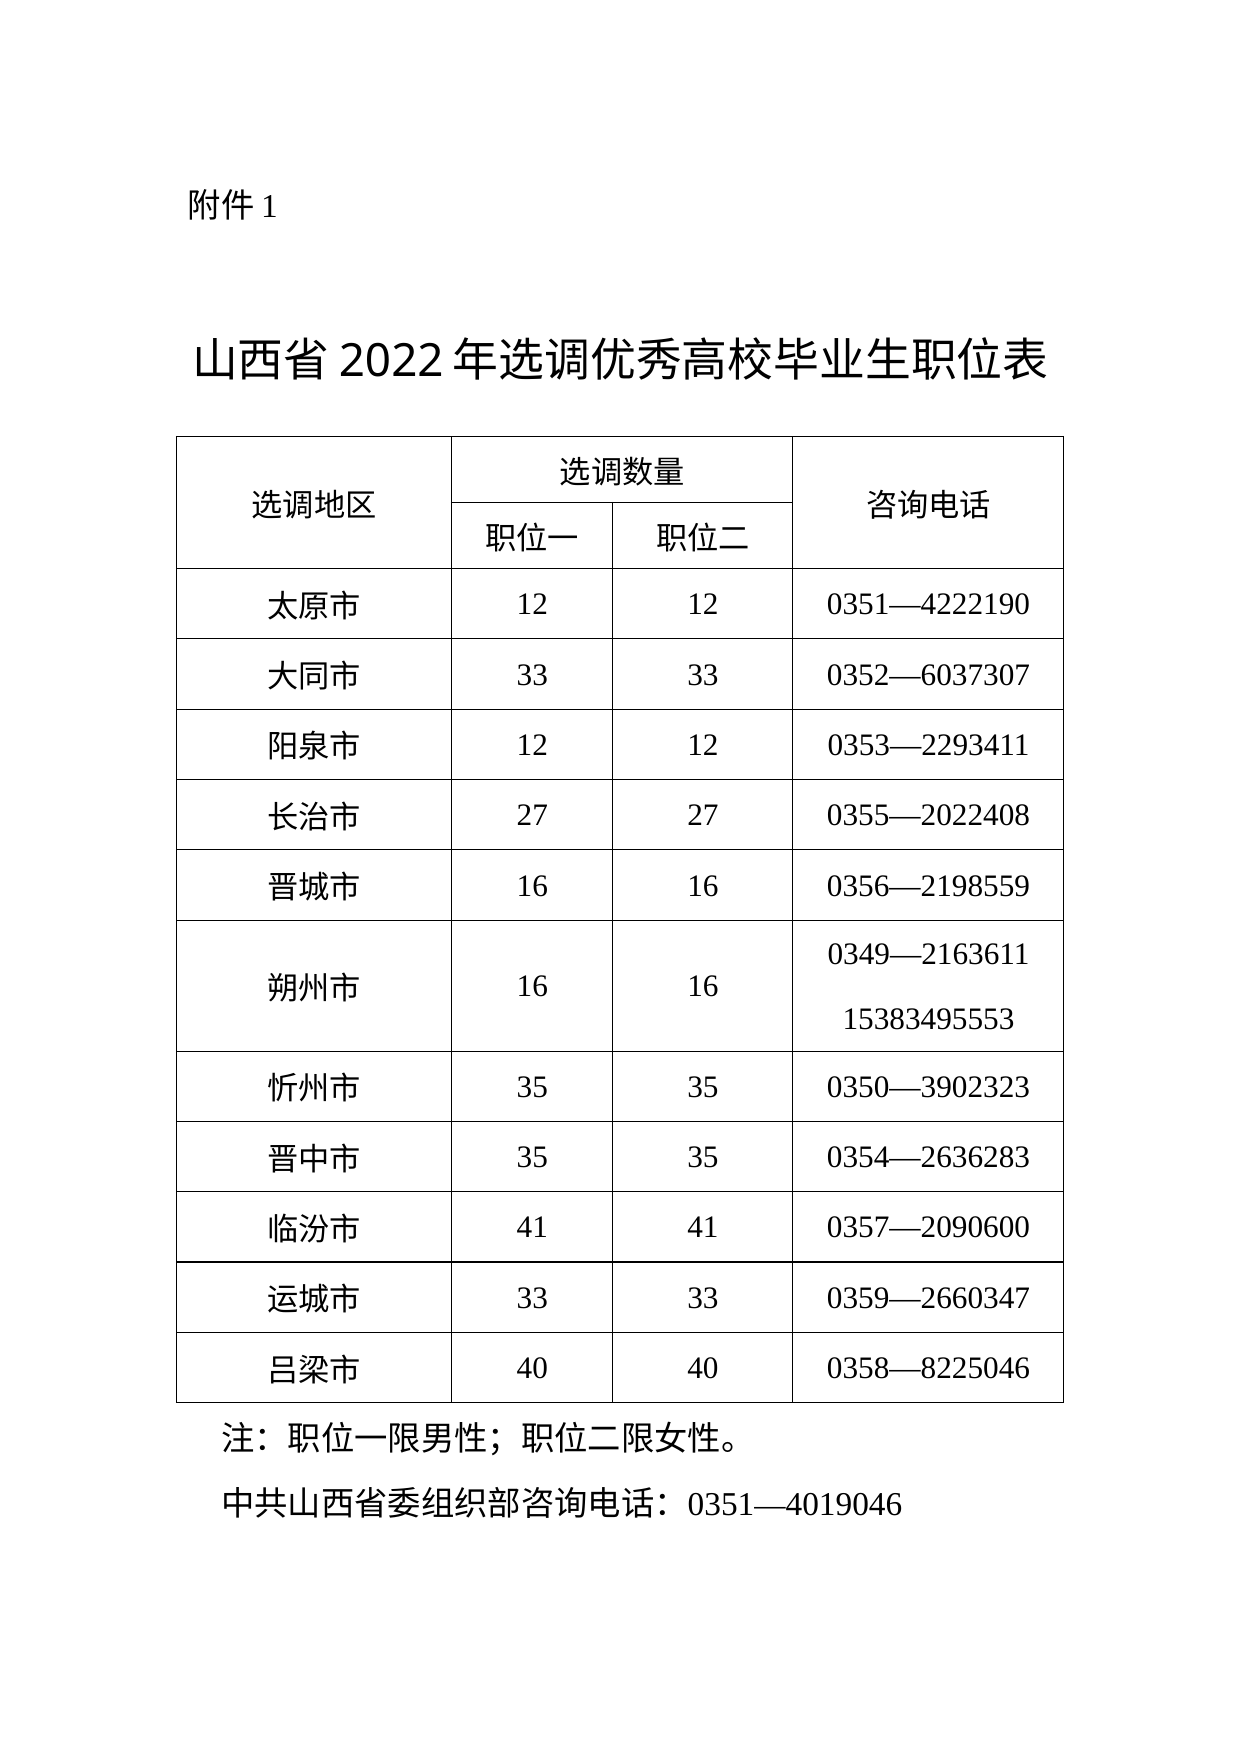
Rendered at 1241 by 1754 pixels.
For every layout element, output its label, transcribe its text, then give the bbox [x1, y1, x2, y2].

table_cell 0354—2636283 [793, 1122, 1063, 1191]
table_cell 27 [452, 780, 612, 849]
table_cell 16 [452, 850, 612, 919]
table_header 选调地区 [177, 437, 451, 568]
table_cell 0353—2293411 [793, 710, 1063, 779]
table_cell 职位一 [452, 503, 612, 568]
table_cell 0356—2198559 [793, 850, 1063, 919]
table_cell 16 [613, 850, 792, 919]
table_cell 忻州市 [177, 1052, 451, 1121]
table_cell 0349—2163611 15383495553 [793, 921, 1063, 1051]
table_cell 0350—3902323 [793, 1052, 1063, 1121]
table_cell 0351—4222190 [793, 569, 1063, 638]
table_cell 40 [452, 1333, 612, 1402]
table_cell 0352—6037307 [793, 639, 1063, 708]
table_cell 大同市 [177, 639, 451, 708]
table_cell 16 [452, 921, 612, 1051]
table_cell 0358—8225046 [793, 1333, 1063, 1402]
text 山西省2022年选调优秀高校毕业生职位表 [187, 335, 1053, 387]
table_cell 12 [452, 569, 612, 638]
table_cell 临汾市 [177, 1192, 451, 1261]
table_cell 12 [613, 569, 792, 638]
table_cell 40 [613, 1333, 792, 1402]
table_cell 长治市 [177, 780, 451, 849]
table_cell 33 [613, 1263, 792, 1332]
table_cell 阳泉市 [177, 710, 451, 779]
table_cell 0357—2090600 [793, 1192, 1063, 1261]
table_cell 太原市 [177, 569, 451, 638]
table_header 选调数量 [452, 437, 792, 502]
table_cell 16 [613, 921, 792, 1051]
table_cell 吕梁市 [177, 1333, 451, 1402]
table_cell 职位二 [613, 503, 792, 568]
table_cell 33 [452, 639, 612, 708]
table_cell 朔州市 [177, 921, 451, 1051]
table_cell 0355—2022408 [793, 780, 1063, 849]
table_cell 35 [613, 1052, 792, 1121]
table_cell 晋中市 [177, 1122, 451, 1191]
table_cell 35 [452, 1052, 612, 1121]
table_cell 12 [452, 710, 612, 779]
table_cell 运城市 [177, 1263, 451, 1332]
table_cell 0359—2660347 [793, 1263, 1063, 1332]
table_cell 12 [613, 710, 792, 779]
table_cell 晋城市 [177, 850, 451, 919]
table_cell 33 [613, 639, 792, 708]
text 注：职位一限男性；职位二限女性。 [187, 1403, 1053, 1468]
text 中共山西省委组织部咨询电话：0351—4019046 [187, 1468, 1053, 1533]
table_cell 41 [452, 1192, 612, 1261]
table_header 咨询电话 [793, 437, 1063, 568]
table_cell 33 [452, 1263, 612, 1332]
table_cell 27 [613, 780, 792, 849]
table_cell 35 [613, 1122, 792, 1191]
text 附件1 [187, 162, 1053, 231]
table_cell 41 [613, 1192, 792, 1261]
table_cell 35 [452, 1122, 612, 1191]
